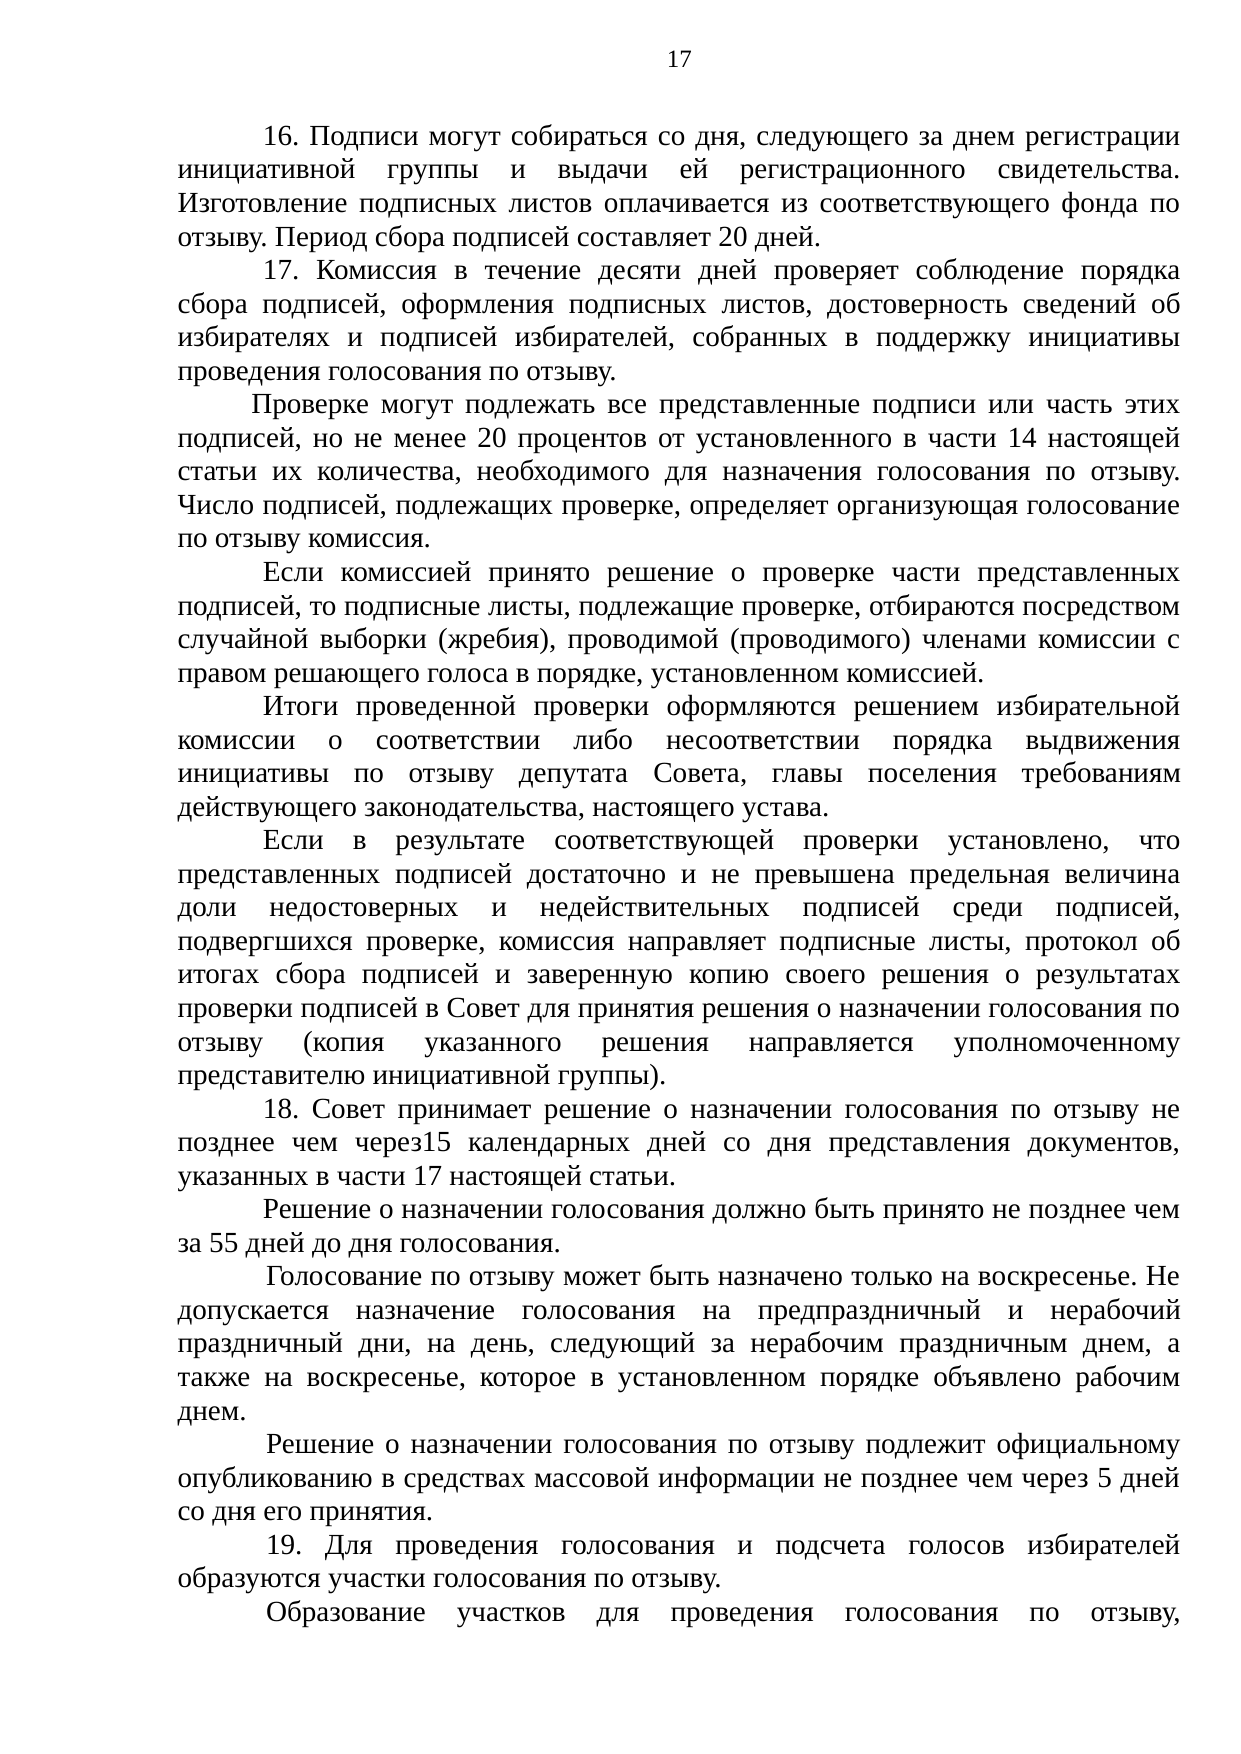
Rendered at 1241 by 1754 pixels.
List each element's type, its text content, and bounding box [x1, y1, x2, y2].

text Решение о назначении голосования должно быть принято не позднее чем за 55 дней до дня голосования. [177, 1191, 1181, 1258]
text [177, 1594, 1181, 1627]
text Если комиссией принято решение о проверке части представленных подписей, то подписные листы, подлежащие проверке, отбираются посредством случайной выборки (жребия), проводимой (проводимого) членами комиссии с правом решающего голоса в порядке, установленном комиссией. [177, 554, 1181, 688]
text Голосование по отзыву может быть назначено только на воскресенье. Не допускается назначение голосования на предпраздничный и нерабочий праздничный дни, на день, следующий за нерабочим праздничным днем, а также на воскресенье, которое в установленном порядке объявлено рабочим днем. [177, 1258, 1181, 1426]
text 16. Подписи могут собираться со дня, следующего за днем регистрации инициативной группы и выдачи ей регистрационного свидетельства. Изготовление подписных листов оплачивается из соответствующего фонда по отзыву. Период сбора подписей составляет 20 дней. [177, 118, 1181, 252]
text 18. Совет принимает решение о назначении голосования по отзыву не позднее чем через15 календарных дней со дня представления документов, указанных в части 17 настоящей статьи. [177, 1091, 1181, 1191]
text 17. Комиссия в течение десяти дней проверяет соблюдение порядка сбора подписей, оформления подписных листов, достоверность сведений об избирателях и подписей избирателей, собранных в поддержку инициативы проведения голосования по отзыву. [177, 252, 1181, 386]
text 19. Для проведения голосования и подсчета голосов избирателей образуются участки голосования по отзыву. [177, 1527, 1181, 1594]
text Если в результате соответствующей проверки установлено, что представленных подписей достаточно и не превышена предельная величина доли недостоверных и недействительных подписей среди подписей, подвергшихся проверке, комиссия направляет подписные листы, протокол об итогах сбора подписей и заверенную копию своего решения о результатах проверки подписей в Совет для принятия решения о назначении голосования по отзыву (копия указанного решения направляется уполномоченному представителю инициативной группы). [177, 822, 1181, 1091]
text Проверке могут подлежать все представленные подписи или часть этих подписей, но не менее 20 процентов от установленного в части 14 настоящей статьи их количества, необходимого для назначения голосования по отзыву. Число подписей, подлежащих проверке, определяет организующая голосование по отзыву комиссия. [177, 386, 1181, 554]
text Итоги проведенной проверки оформляются решением избирательной комиссии о соответствии либо несоответствии порядка выдвижения инициативы по отзыву депутата Совета, главы поселения требованиям действующего законодательства, настоящего устава. [177, 688, 1181, 822]
text Решение о назначении голосования по отзыву подлежит официальному опубликованию в средствах массовой информации не позднее чем через 5 дней со дня его принятия. [177, 1426, 1181, 1527]
